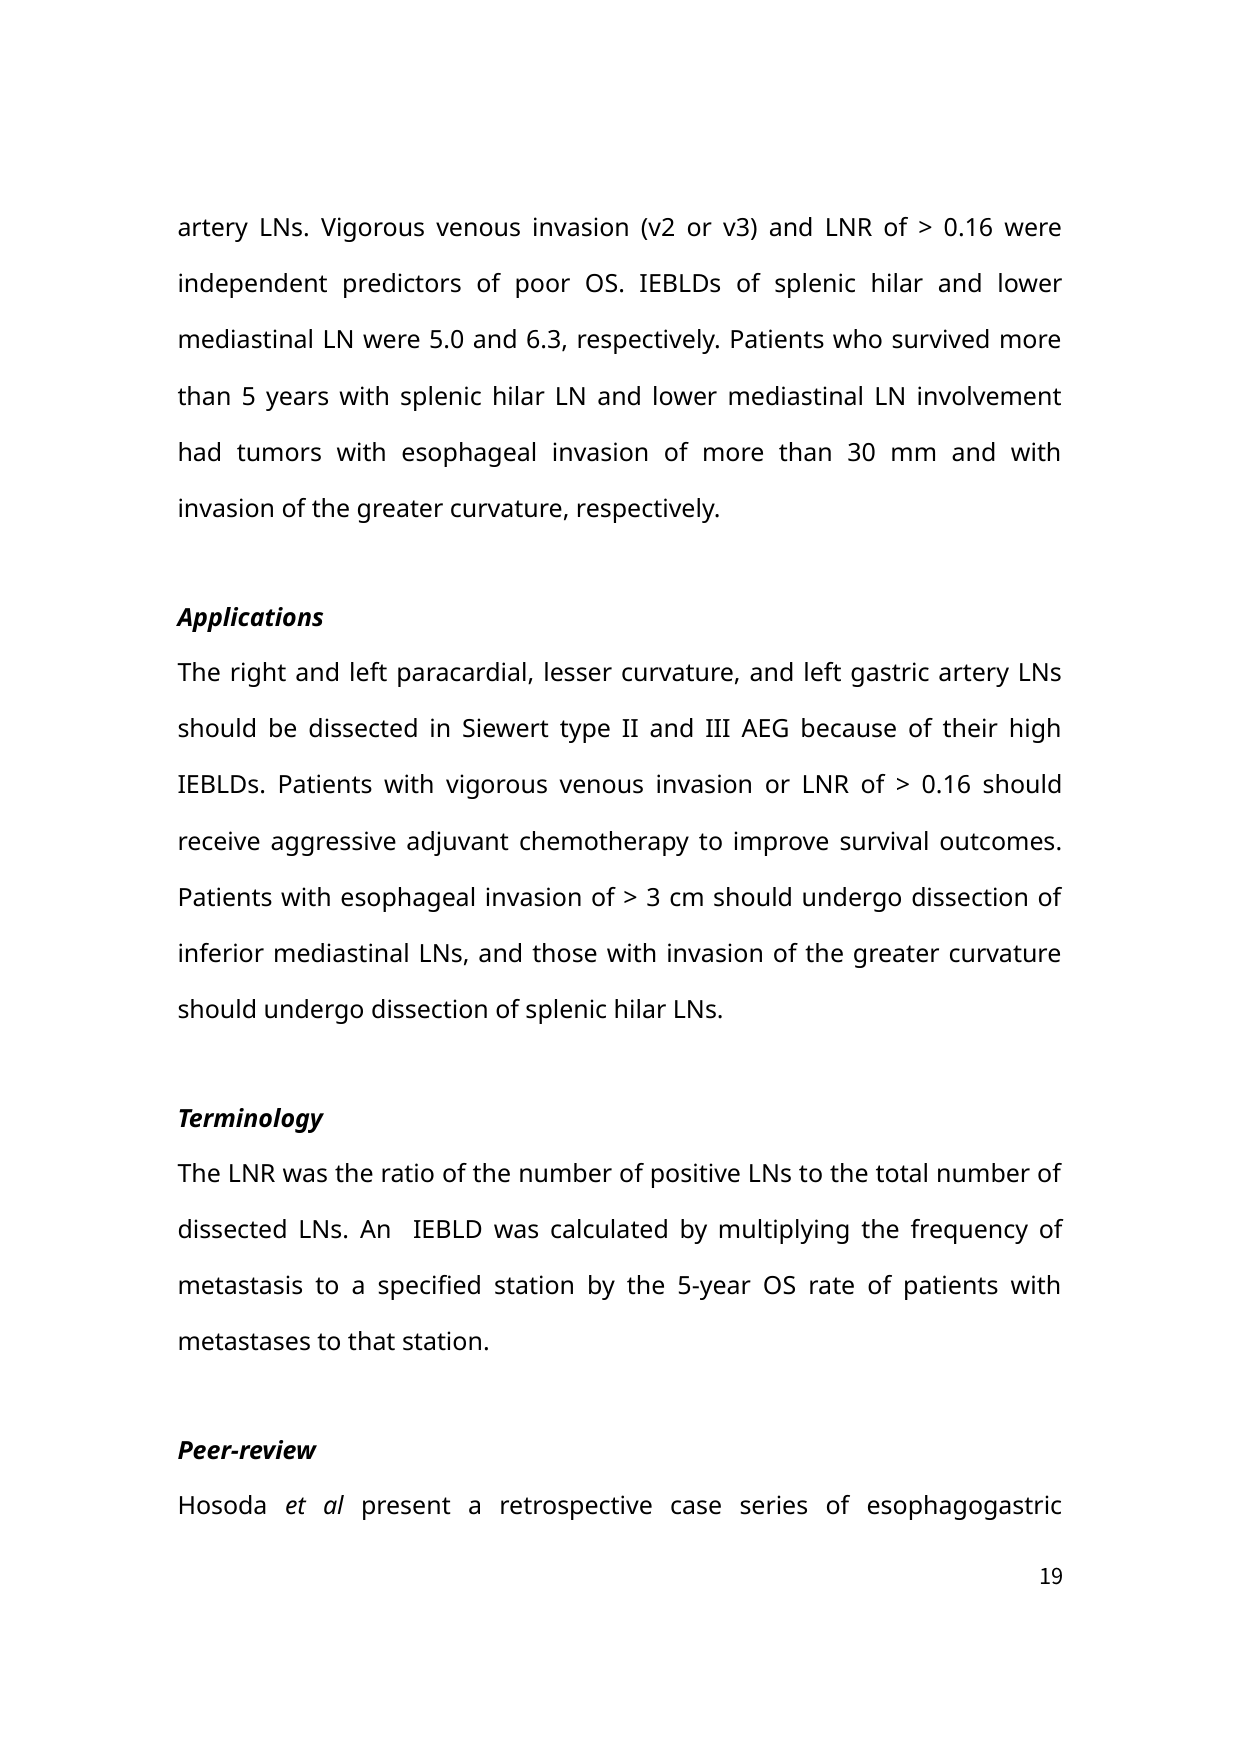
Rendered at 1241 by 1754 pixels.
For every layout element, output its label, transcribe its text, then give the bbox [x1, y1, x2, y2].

text The right and left paracardial, lesser curvature, and left gastric artery LNs should be dissected in Siewert type II and III AEG because of their high IEBLDs. Patients with vigorous venous invasion or LNR of > 0.16 should receive aggressive adjuvant chemotherapy to improve survival outcomes. Patients with esophageal invasion of > 3 cm should undergo dissection of inferior mediastinal LNs, and those with invasion of the greater curvature should undergo dissection of splenic hilar LNs. [177, 653, 1063, 1028]
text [177, 208, 1063, 527]
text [177, 1486, 1063, 1523]
text The LNR was the ratio of the number of positive LNs to the total number of dissected LNs. An IEBLD was calculated by multiplying the frequency of metastasis to a specified station by the 5-year OS rate of patients with metastases to that station. [177, 1154, 1063, 1360]
text Terminology [177, 1099, 1063, 1137]
text Peer-review [177, 1431, 1063, 1469]
text Applications [177, 598, 1063, 636]
